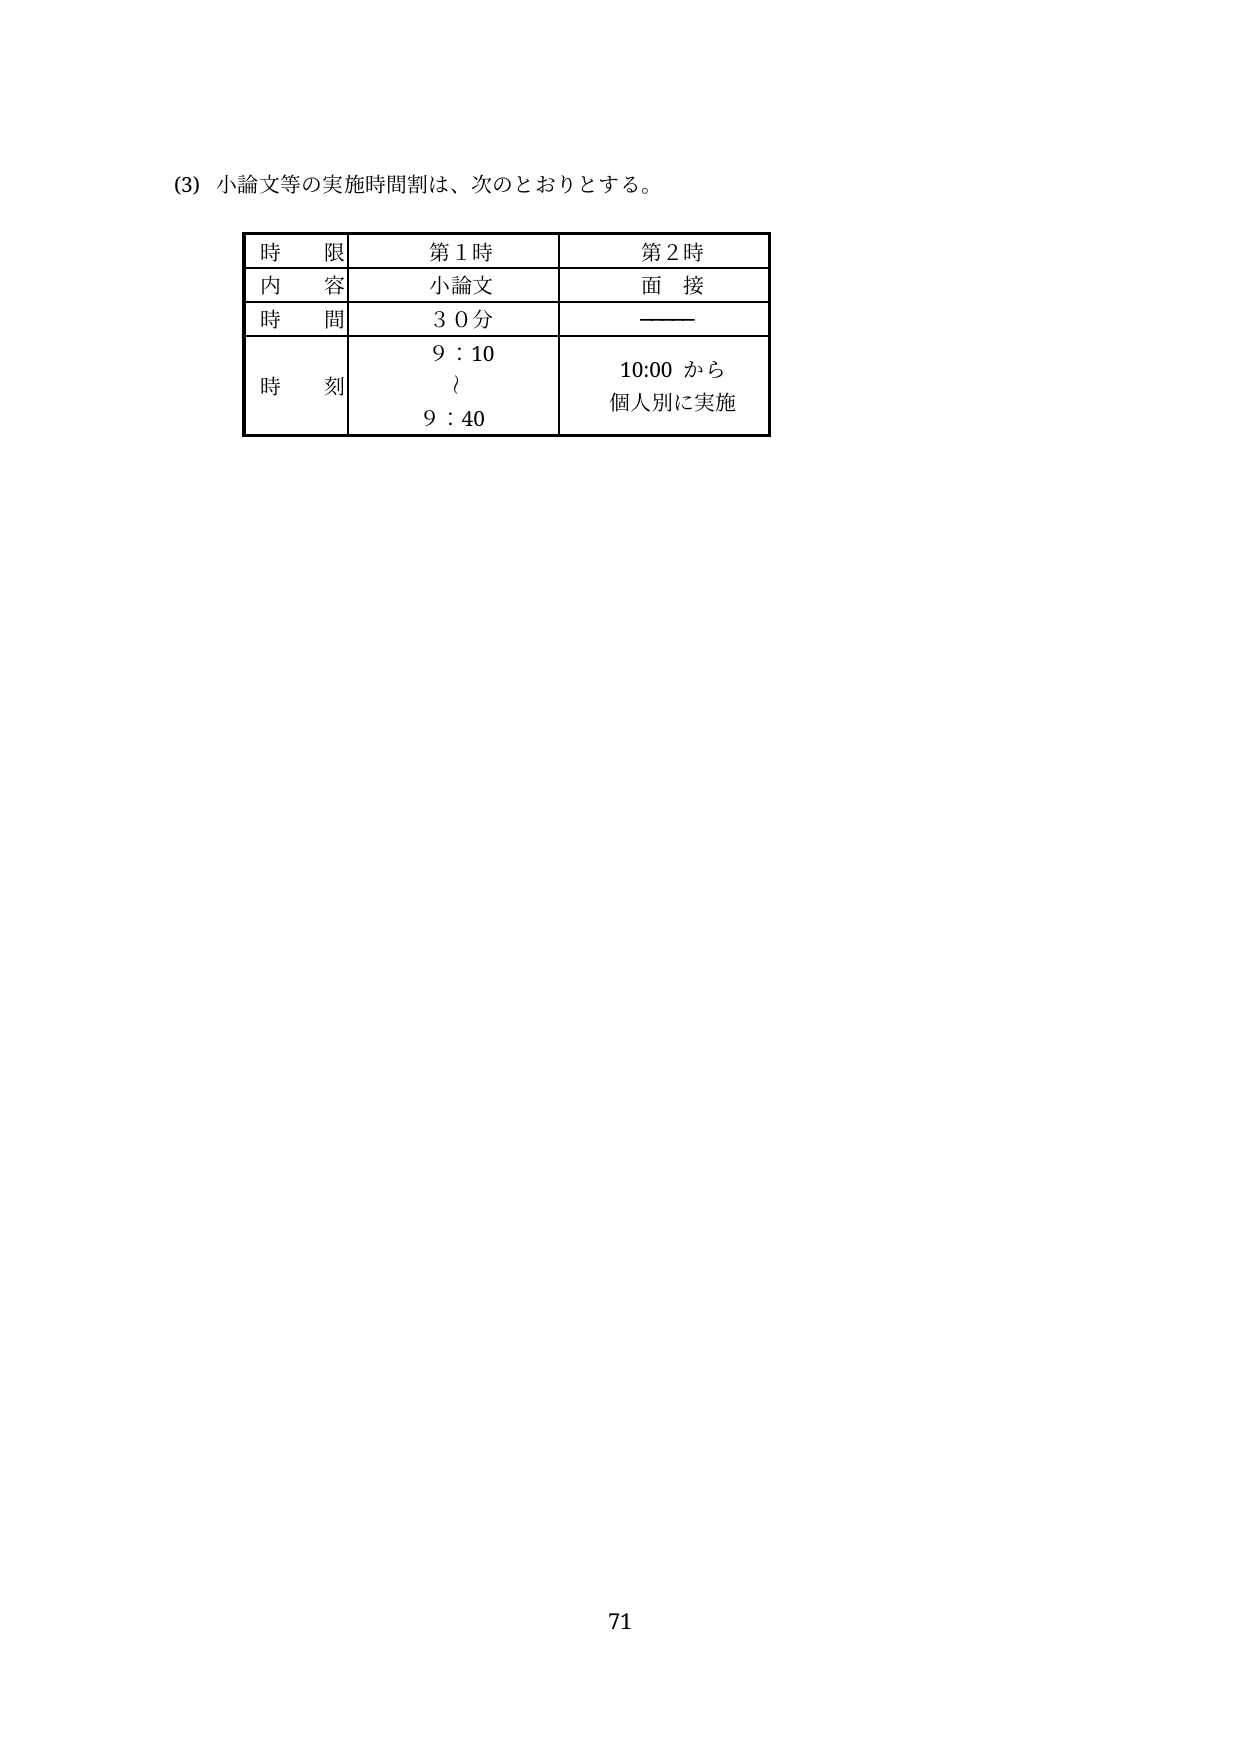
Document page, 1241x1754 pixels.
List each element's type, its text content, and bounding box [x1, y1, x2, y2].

table_cell 時 間 [246, 303, 347, 335]
table_cell 10:00 から 個人別に実施 [560, 337, 768, 434]
table_cell 小論文 [349, 269, 558, 301]
table_cell 時 刻 [246, 337, 347, 434]
table_cell 内 容 [246, 269, 347, 301]
table_cell 面 接 [560, 269, 768, 301]
table_header 第１時 [349, 235, 558, 267]
text (3) 小論文等の実施時間割は、次のとおりとする。 [174, 167, 1109, 199]
table_cell ３０分 [349, 303, 558, 335]
table_header 第２時 [560, 235, 768, 267]
table_header 時 限 [246, 235, 347, 267]
table_cell ９：10 ～ ９：40 [349, 337, 558, 434]
table_cell ───── [560, 303, 768, 335]
